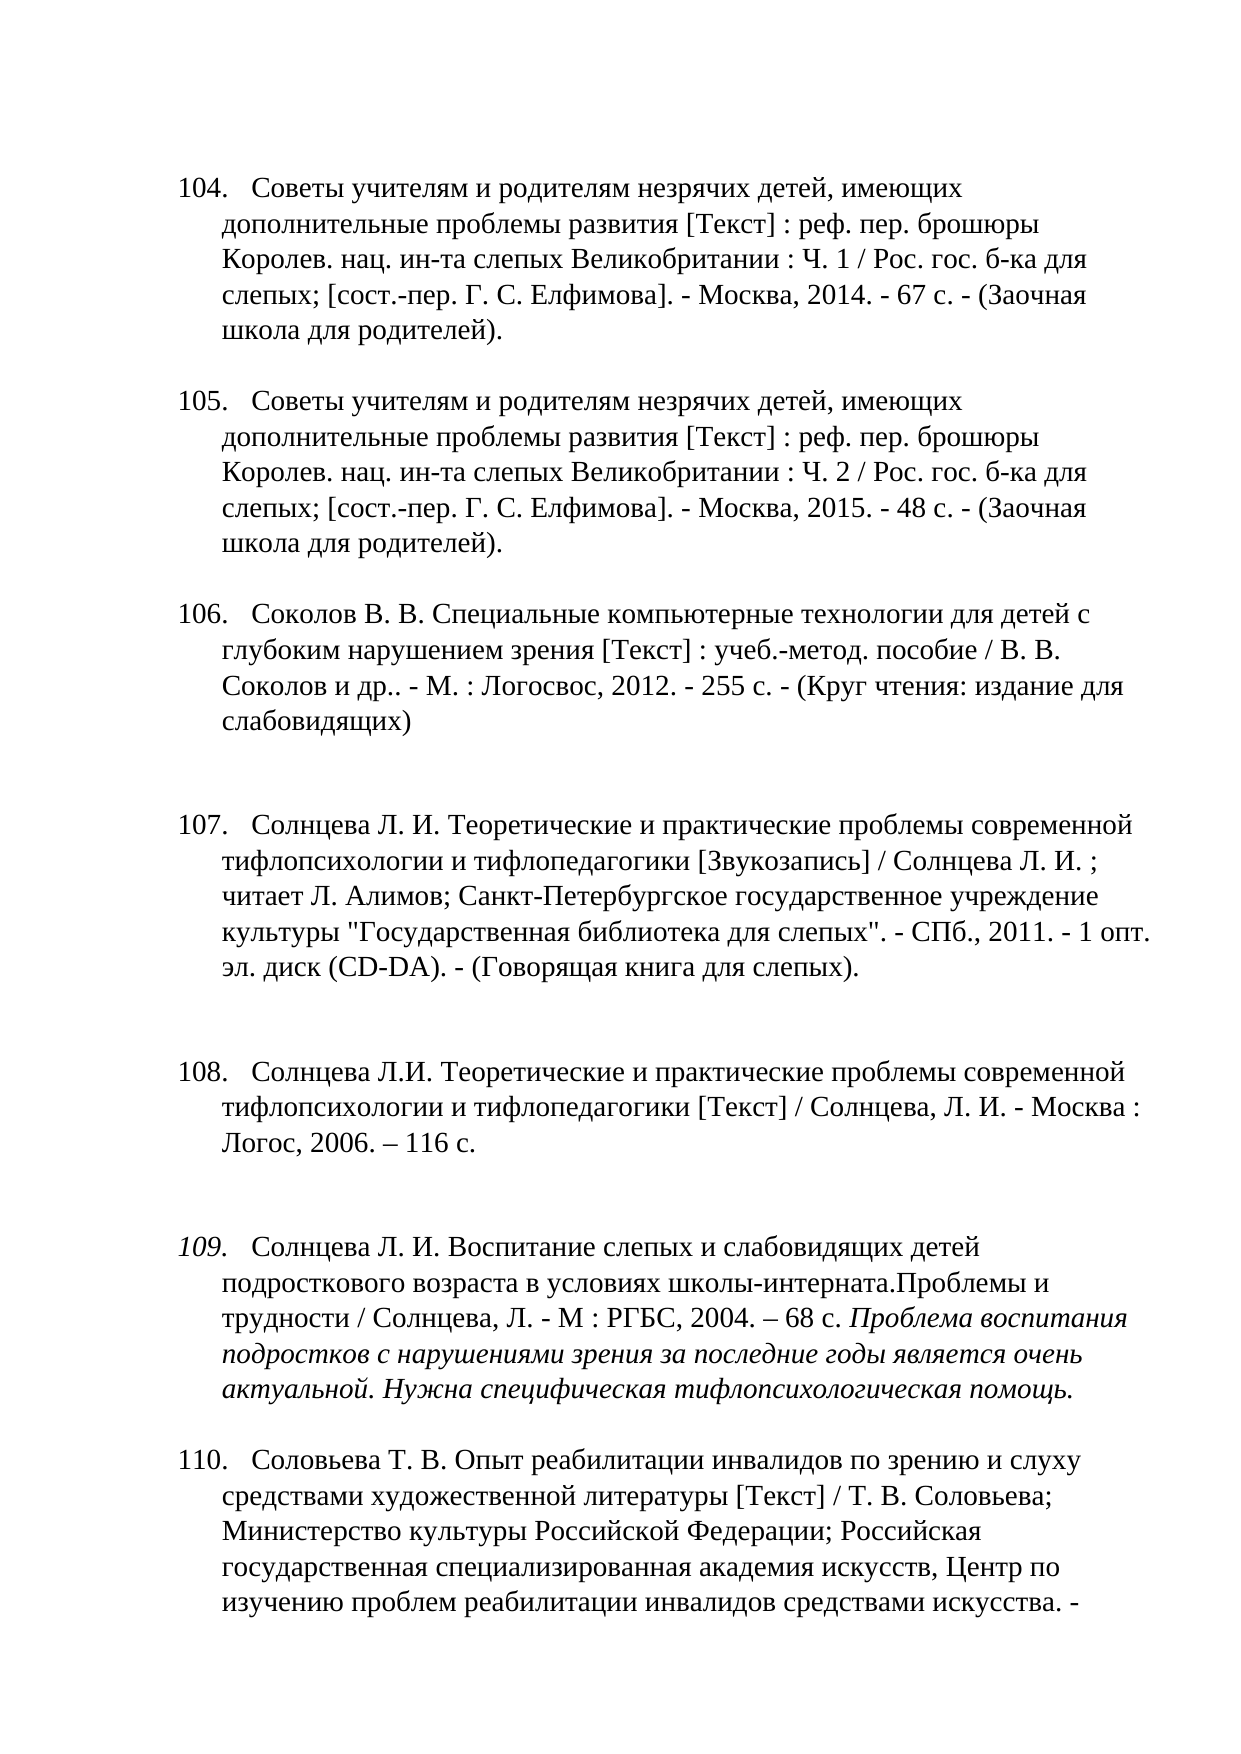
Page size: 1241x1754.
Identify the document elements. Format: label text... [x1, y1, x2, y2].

list Солнцева Л. И. Теоретические и практические проблемы современной тифлопсихологии и тифлопедагогики [Звукозапись] / Солнцева Л. И. ; читает Л. Алимов; Санкт-Петербургское государственное учреждение культуры "Государственная библиотека для слепых". - СПб., 2011. - 1 опт. эл. диск (CD-DA). - (Говорящая книга для слепых). [177, 807, 1152, 983]
list Солнцева Л. И. Воспитание слепых и слабовидящих детей подросткового возраста в условиях школы-интерната.Проблемы и трудности / Солнцева, Л. - М : РГБС, 2004. – 68 с. Проблема воспитания подростков с нарушениями зрения за последние годы является очень актуальной. Нужна специфическая тифлопсихологическая помощь. [177, 1229, 1152, 1405]
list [177, 1442, 1152, 1618]
list Советы учителям и родителям незрячих детей, имеющих дополнительные проблемы развития [Текст] : реф. пер. брошюры Королев. нац. ин-та слепых Великобритании : Ч. 1 / Рос. гос. б-ка для слепых; [сост.-пер. Г. С. Елфимова]. - Москва, 2014. - 67 с. - (Заочная школа для родителей). [177, 170, 1152, 346]
list Соколов В. В. Специальные компьютерные технологии для детей с глубоким нарушением зрения [Текст] : учеб.-метод. пособие / В. В. Соколов и др.. - М. : Логосвос, 2012. - 255 с. - (Круг чтения: издание для слабовидящих) [177, 597, 1152, 737]
list Советы учителям и родителям незрячих детей, имеющих дополнительные проблемы развития [Текст] : реф. пер. брошюры Королев. нац. ин-та слепых Великобритании : Ч. 2 / Рос. гос. б-ка для слепых; [сост.-пер. Г. С. Елфимова]. - Москва, 2015. - 48 с. - (Заочная школа для родителей). [177, 383, 1152, 559]
list Солнцева Л.И. Теоретические и практические проблемы современной тифлопсихологии и тифлопедагогики [Текст] / Солнцева, Л. И. - Москва : Логос, 2006. – 116 с. [177, 1054, 1152, 1158]
